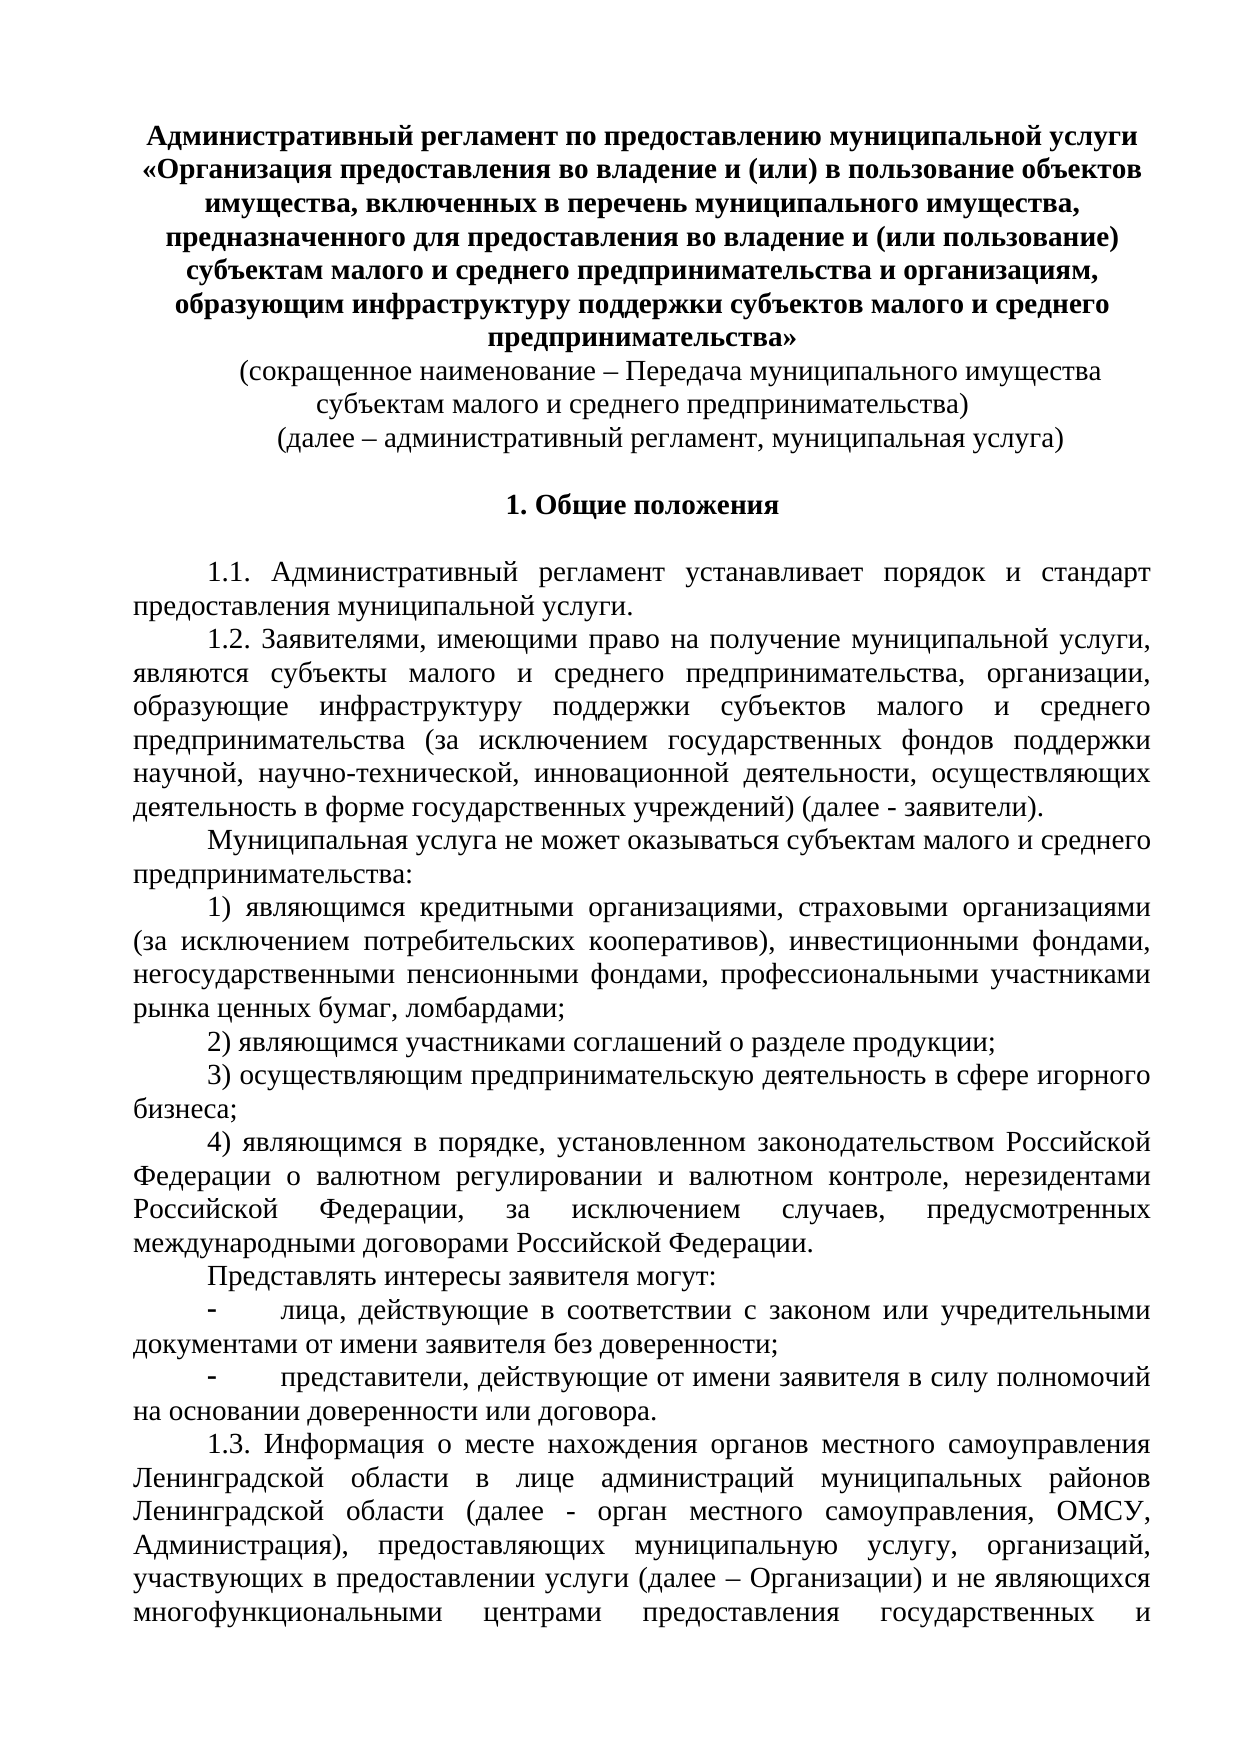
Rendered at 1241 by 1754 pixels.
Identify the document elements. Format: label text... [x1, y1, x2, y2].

text 1.1. Административный регламент устанавливает порядок и стандарт предоставления муниципальной услуги. [133, 554, 1152, 621]
text (далее – административный регламент, муниципальная услуга) [133, 420, 1152, 453]
text 1) являющимся кредитными организациями, страховыми организациями (за исключением потребительских кооперативов), инвестиционными фондами, негосударственными пенсионными фондами, профессиональными участниками рынка ценных бумаг, ломбардами; [133, 889, 1152, 1024]
text Административный регламент по предоставлению муниципальной услуги «Организация предоставления во владение и (или) в пользование объектов имущества, включенных в перечень муниципального имущества, предназначенного для предоставления во владение и (или пользование) субъектам малого и среднего предпринимательства и организациям, образующим инфраструктуру поддержки субъектов малого и среднего предпринимательства» [133, 118, 1152, 353]
text 2) являющимся участниками соглашений о разделе продукции; [133, 1024, 1152, 1057]
text Представлять интересы заявителя могут: [133, 1258, 1152, 1292]
list представители, действующие от имени заявителя в силу полномочий на основании доверенности или договора. [133, 1359, 1152, 1426]
text 1.2. Заявителями, имеющими право на получение муниципальной услуги, являются субъекты малого и среднего предпринимательства, организации, образующие инфраструктуру поддержки субъектов малого и среднего предпринимательства (за исключением государственных фондов поддержки научной, научно-технической, инновационной деятельности, осуществляющих деятельность в форме государственных учреждений) (далее - заявители). [133, 621, 1152, 822]
text (сокращенное наименование – Передача муниципального имущества субъектам малого и среднего предпринимательства) [133, 353, 1152, 420]
text Муниципальная услуга не может оказываться субъектам малого и среднего предпринимательства: [133, 822, 1152, 889]
list лица, действующие в соответствии с законом или учредительными документами от имени заявителя без доверенности; [133, 1292, 1152, 1359]
text 3) осуществляющим предпринимательскую деятельность в сфере игорного бизнеса; [133, 1057, 1152, 1124]
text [133, 1426, 1152, 1628]
text 1. Общие положения [133, 487, 1152, 521]
text 4) являющимся в порядке, установленном законодательством Российской Федерации о валютном регулировании и валютном контроле, нерезидентами Российской Федерации, за исключением случаев, предусмотренных международными договорами Российской Федерации. [133, 1124, 1152, 1258]
